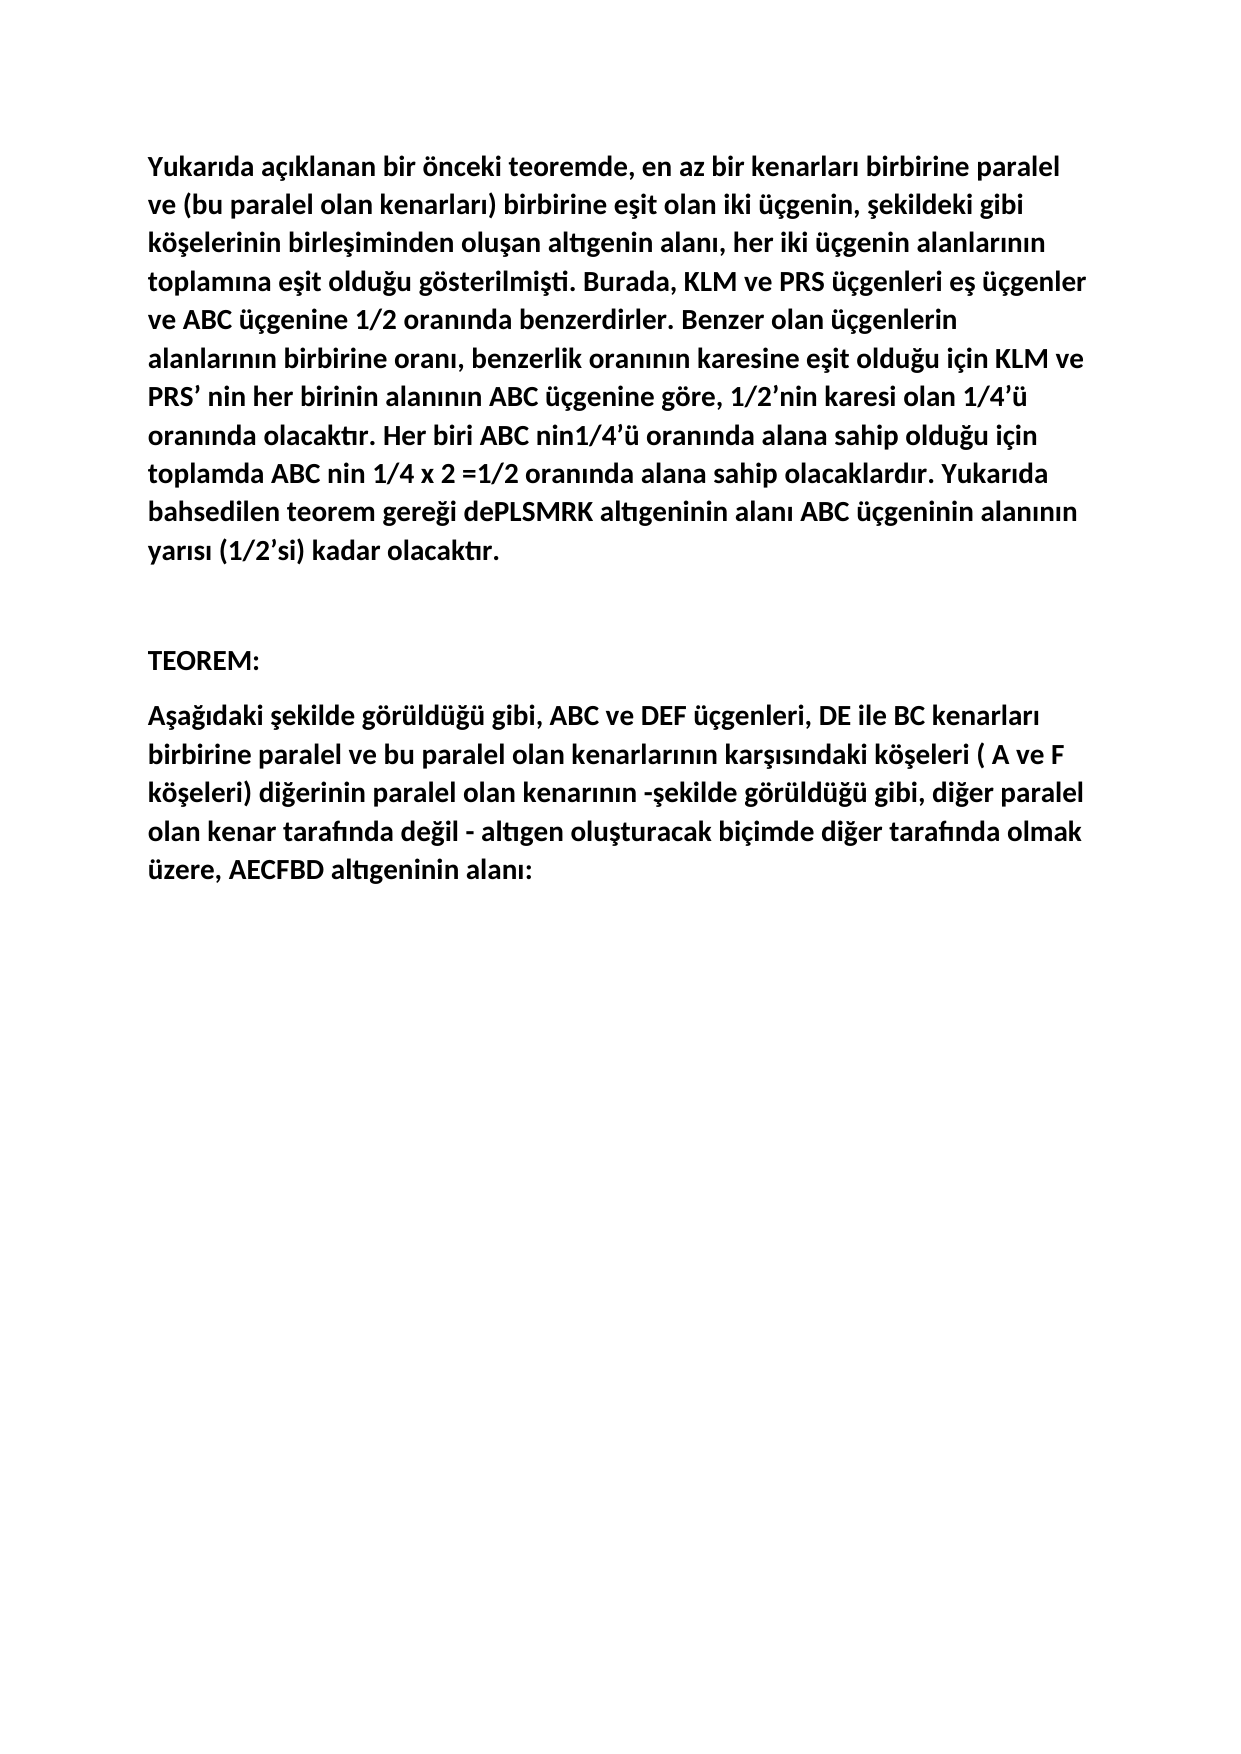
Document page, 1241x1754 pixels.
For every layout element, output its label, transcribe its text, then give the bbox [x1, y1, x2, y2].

text TEOREM: [148, 642, 1093, 678]
text Aşağıdaki şekilde görüldüğü gibi, ABC ve DEF üçgenleri, DE ile BC kenarları birbirine paralel ve bu paralel olan kenarlarının karşısındaki köşeleri ( A ve F köşeleri) diğerinin paralel olan kenarının -şekilde görüldüğü gibi, diğer paralel olan kenar tarafında değil - altıgen oluşturacak biçimde diğer tarafında olmak üzere, AECFBD altıgeninin alanı: [148, 697, 1093, 887]
text Yukarıda açıklanan bir önceki teoremde, en az bir kenarları birbirine paralel ve (bu paralel olan kenarları) birbirine eşit olan iki üçgenin, şekildeki gibi köşelerinin birleşiminden oluşan altıgenin alanı, her iki üçgenin alanlarının toplamına eşit olduğu gösterilmişti. Burada, KLM ve PRS üçgenleri eş üçgenler ve ABC üçgenine 1/2 oranında benzerdirler. Benzer olan üçgenlerin alanlarının birbirine oranı, benzerlik oranının karesine eşit olduğu için KLM ve PRS’ nin her birinin alanının ABC üçgenine göre, 1/2’nin karesi olan 1/4’ü oranında olacaktır. Her biri ABC nin1/4’ü oranında alana sahip olduğu için toplamda ABC nin 1/4 x 2 =1/2 oranında alana sahip olacaklardır. Yukarıda bahsedilen teorem gereği dePLSMRK altıgeninin alanı ABC üçgeninin alanının yarısı (1/2’si) kadar olacaktır. [148, 148, 1093, 568]
